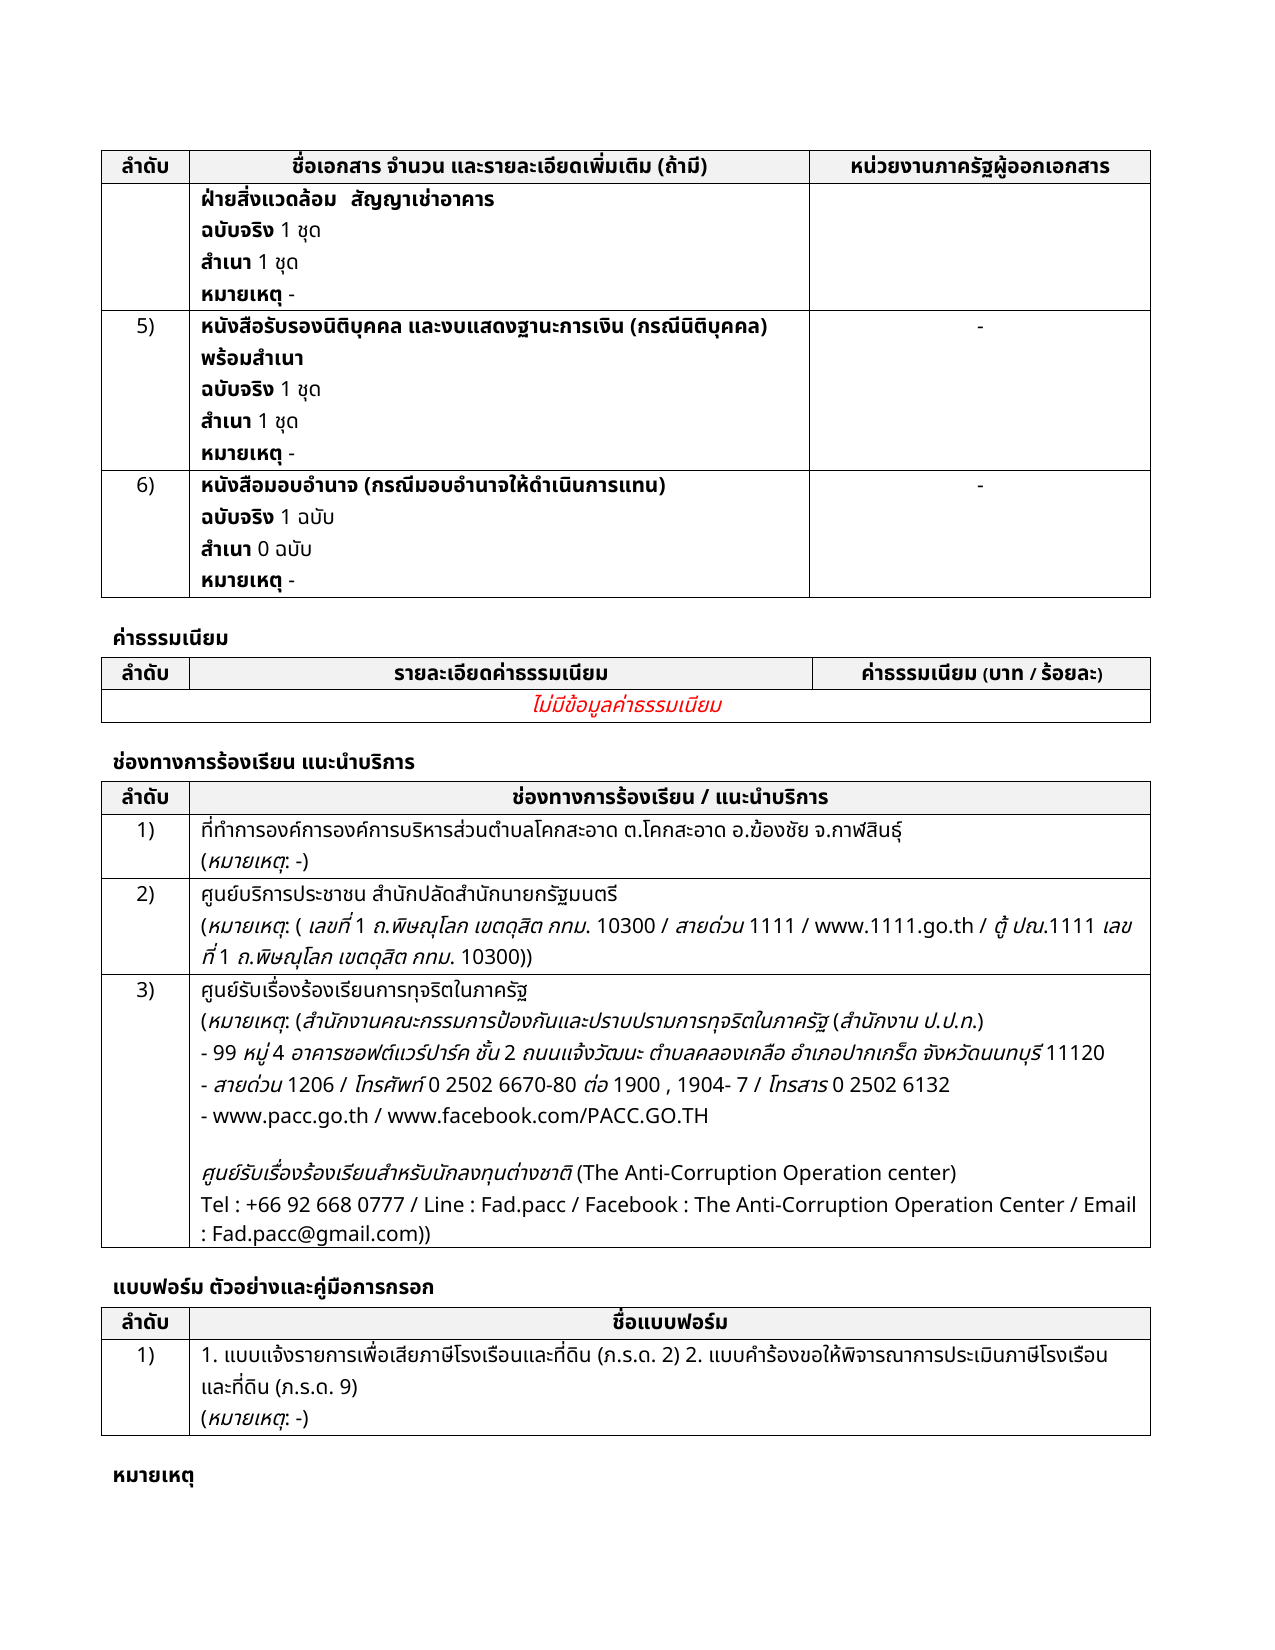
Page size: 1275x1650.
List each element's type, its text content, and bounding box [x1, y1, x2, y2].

table_cell 2) [102, 879, 189, 974]
table_header ช่องทางการร้องเรียน / แนะนำบริการ [190, 782, 1150, 814]
table_header ชื่อแบบฟอร์ม [190, 1308, 1150, 1339]
table_header ลำดับ [102, 658, 189, 689]
table_header ลำดับ [102, 1308, 189, 1339]
table_cell - [810, 471, 1150, 597]
table_cell หนังสือรับรองนิติบุคคล และงบแสดงฐานะการเงิน (กรณีนิติบุคคล) พร้อมสำเนา ฉบับจริง 1 ชุด สำเนา 1 ชุด - [190, 311, 809, 469]
table_cell ที่ทำการองค์การองค์การบริหารส่วนตำบลโคกสะอาด ต.โคกสะอาด อ.ฆ้องชัย จ.กาฬสินธ์ุ (หมายเหตุ: -) [190, 815, 1150, 878]
table_cell 3) [102, 975, 189, 1247]
table_cell 6) [102, 471, 189, 597]
table_header ชื่อเอกสาร จำนวน และรายละเอียดเพิ่มเติม (ถ้ามี) [190, 151, 809, 183]
table_cell ศูนย์บริการประชาชน สำนักปลัดสำนักนายกรัฐมนตรี (หมายเหตุ: ( เลขที่ 1 ถ.พิษณุโลก เขตดุสิต กทม. 10300 / สายด่วน 1111 / www.1111.go.th / ตู้ ปณ.1111 เลขที่ 1 ถ.พิษณุโลก เขตดุสิต กทม. 10300)) [190, 879, 1150, 974]
table_header รายละเอียดค่าธรรมเนียม [190, 658, 812, 689]
text ช่องทางการร้องเรียน แนะนำบริการ [112, 747, 1162, 779]
table_cell 1) [102, 815, 189, 878]
table_header หน่วยงานภาครัฐผู้ออกเอกสาร [810, 151, 1150, 183]
table_cell 5) [102, 311, 189, 469]
table_cell ศูนย์รับเรื่องร้องเรียนการทุจริตในภาครัฐ (หมายเหตุ: (สำนักงานคณะกรรมการป้องกันและปราบปรามการทุจริตในภาครัฐ (สำนักงาน ป.ป.ท.) - 99 หมู่ 4 อาคารซอฟต์แวร์ปาร์ค ชั้น 2 ถนนแจ้งวัฒนะ ตำบลคลองเกลือ อำเภอปากเกร็ด จังหวัดนนทบุรี 11120 - สายด่วน 1206 / โทรศัพท์ 0 2502 6670-80 ต่อ 1900 , 1904- 7 / โทรสาร 0 2502 6132 - www.pacc.go.th / www.facebook.com/PACC.GO.TH ศูนย์รับเรื่องร้องเรียนสำหรับนักลงทุนต่างชาติ (The Anti-Corruption Operation center) Tel : +66 92 668 0777 / Line : Fad.pacc / Facebook : The Anti-Corruption Operation Center / Email : Fad.pacc@gmail.com)) [190, 975, 1150, 1247]
table_cell - [810, 311, 1150, 469]
table_cell 1. แบบแจ้งรายการเพื่อเสียภาษีโรงเรือนและที่ดิน (ภ.ร.ด. 2) 2. แบบคำร้องขอให้พิจารณาการประเมินภาษีโรงเรือนและที่ดิน (ภ.ร.ด. 9) (หมายเหตุ: -) [190, 1340, 1150, 1435]
table_cell 1) [102, 1340, 189, 1435]
table_header ลำดับ [102, 151, 189, 183]
text แบบฟอร์ม ตัวอย่างและคู่มือการกรอก [112, 1273, 1162, 1304]
table_header ค่าธรรมเนียม (บาท / ร้อยละ) [813, 658, 1150, 689]
table_cell ไม่มีข้อมูลค่าธรรมเนียม [102, 690, 1150, 722]
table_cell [190, 184, 809, 310]
table_cell หนังสือมอบอำนาจ (กรณีมอบอำนาจให้ดำเนินการแทน) ฉบับจริง 1 ฉบับ สำเนา 0 ฉบับ - [190, 471, 809, 597]
table_cell - [810, 184, 1150, 310]
text หมายเหตุ [112, 1461, 1162, 1492]
table_cell 4) [102, 184, 189, 310]
table_header ลำดับ [102, 782, 189, 814]
text ค่าธรรมเนียม [112, 623, 1162, 654]
